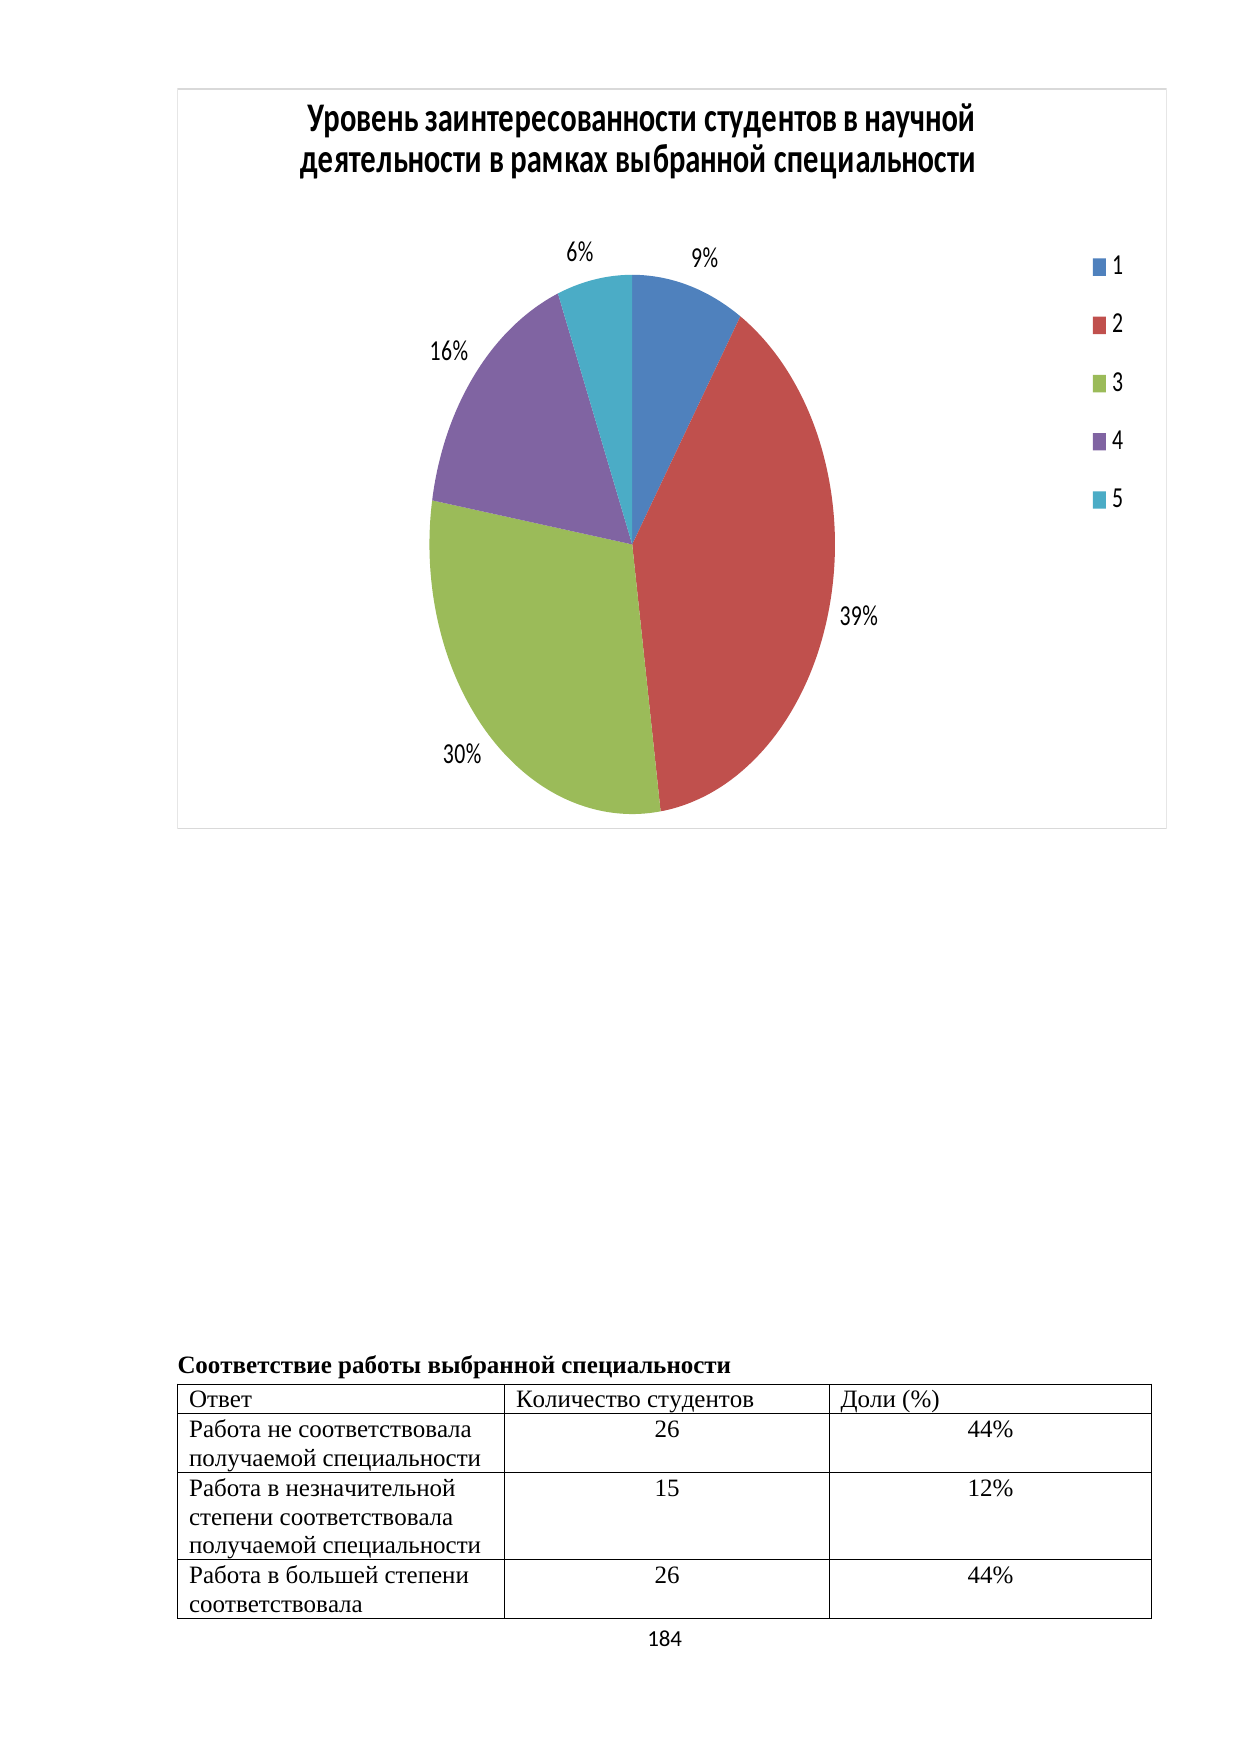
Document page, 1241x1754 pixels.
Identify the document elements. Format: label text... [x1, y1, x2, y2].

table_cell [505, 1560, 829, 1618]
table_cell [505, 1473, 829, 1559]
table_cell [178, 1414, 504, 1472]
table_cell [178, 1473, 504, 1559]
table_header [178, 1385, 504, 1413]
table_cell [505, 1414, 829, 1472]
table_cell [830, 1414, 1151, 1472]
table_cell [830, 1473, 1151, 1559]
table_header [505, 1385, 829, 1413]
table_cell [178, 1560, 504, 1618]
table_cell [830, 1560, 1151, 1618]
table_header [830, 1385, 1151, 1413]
subtitle Соответствие работы выбранной специальности [177, 1350, 1152, 1379]
